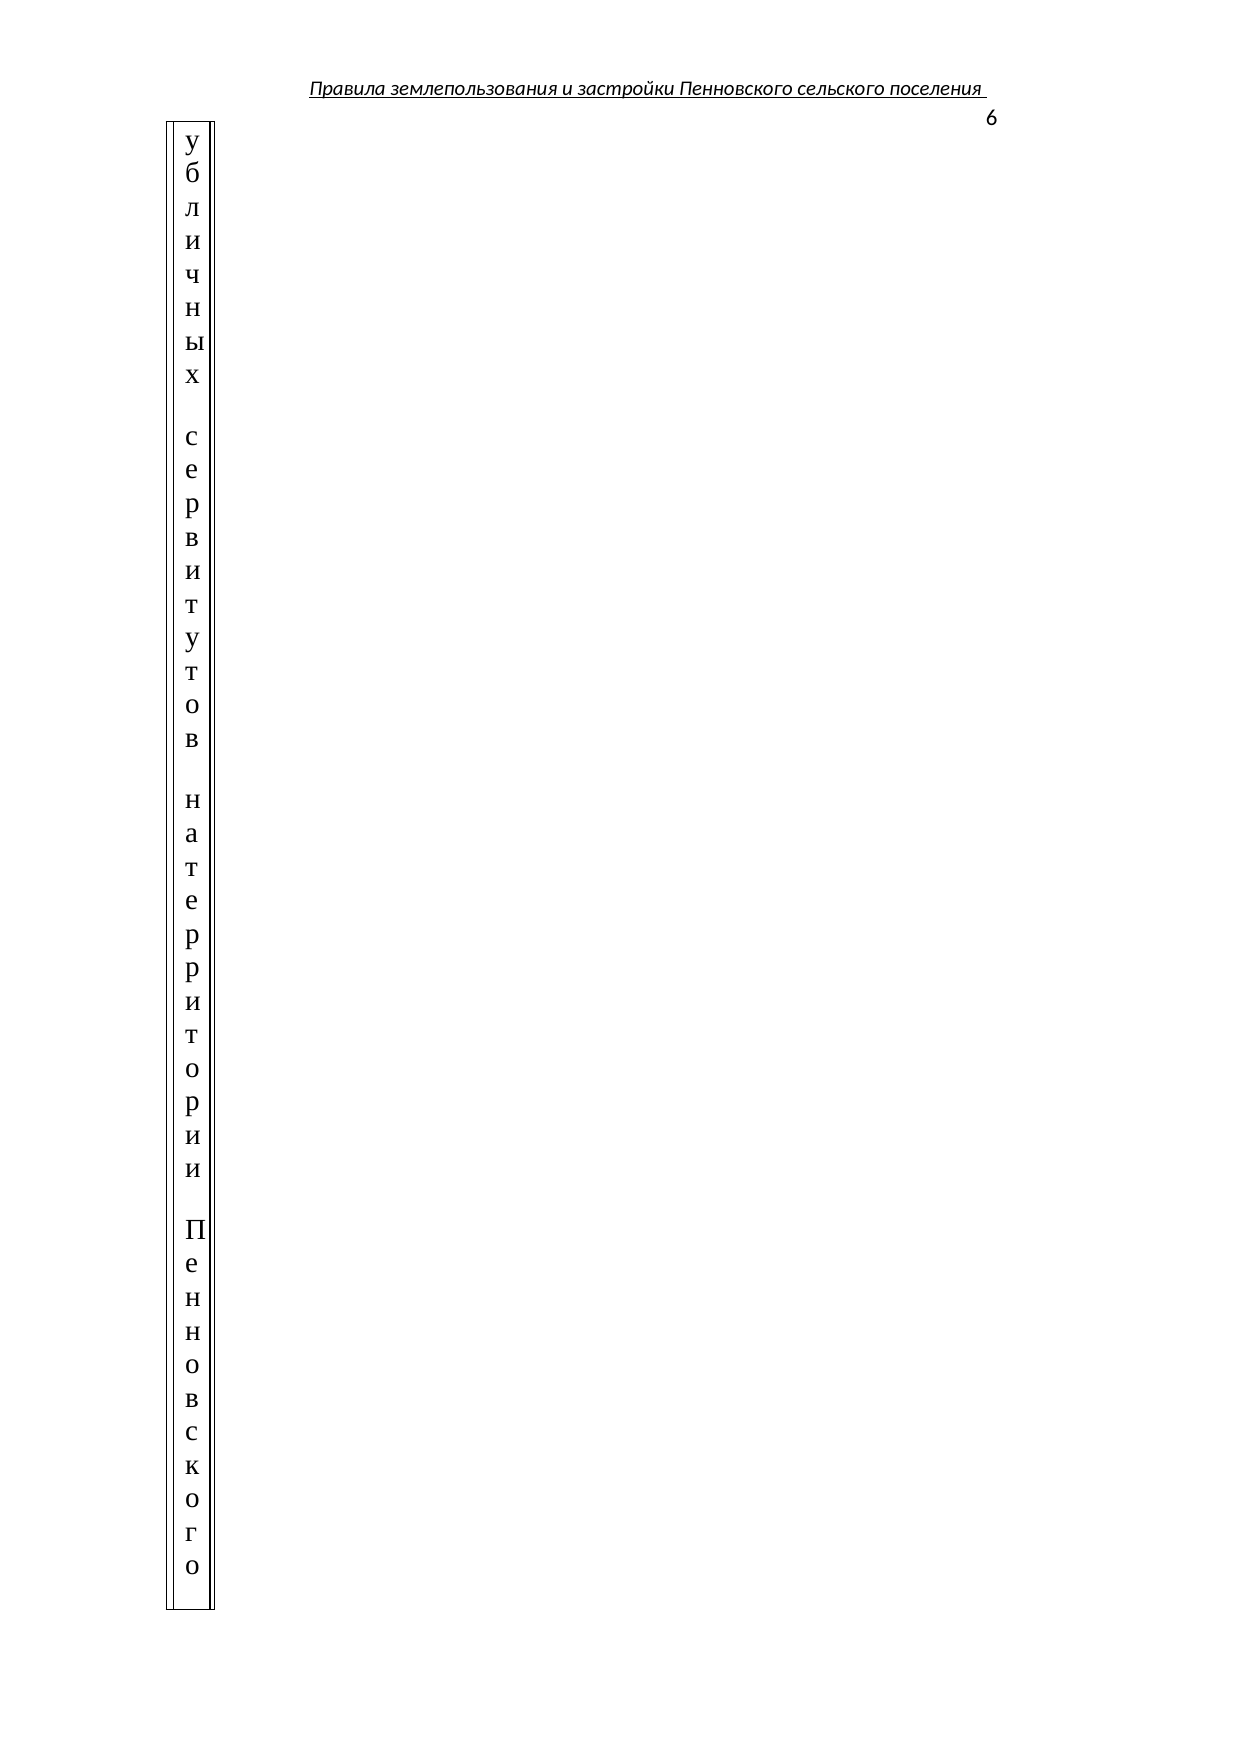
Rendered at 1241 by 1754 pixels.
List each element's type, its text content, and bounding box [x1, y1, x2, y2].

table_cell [174, 122, 209, 1609]
